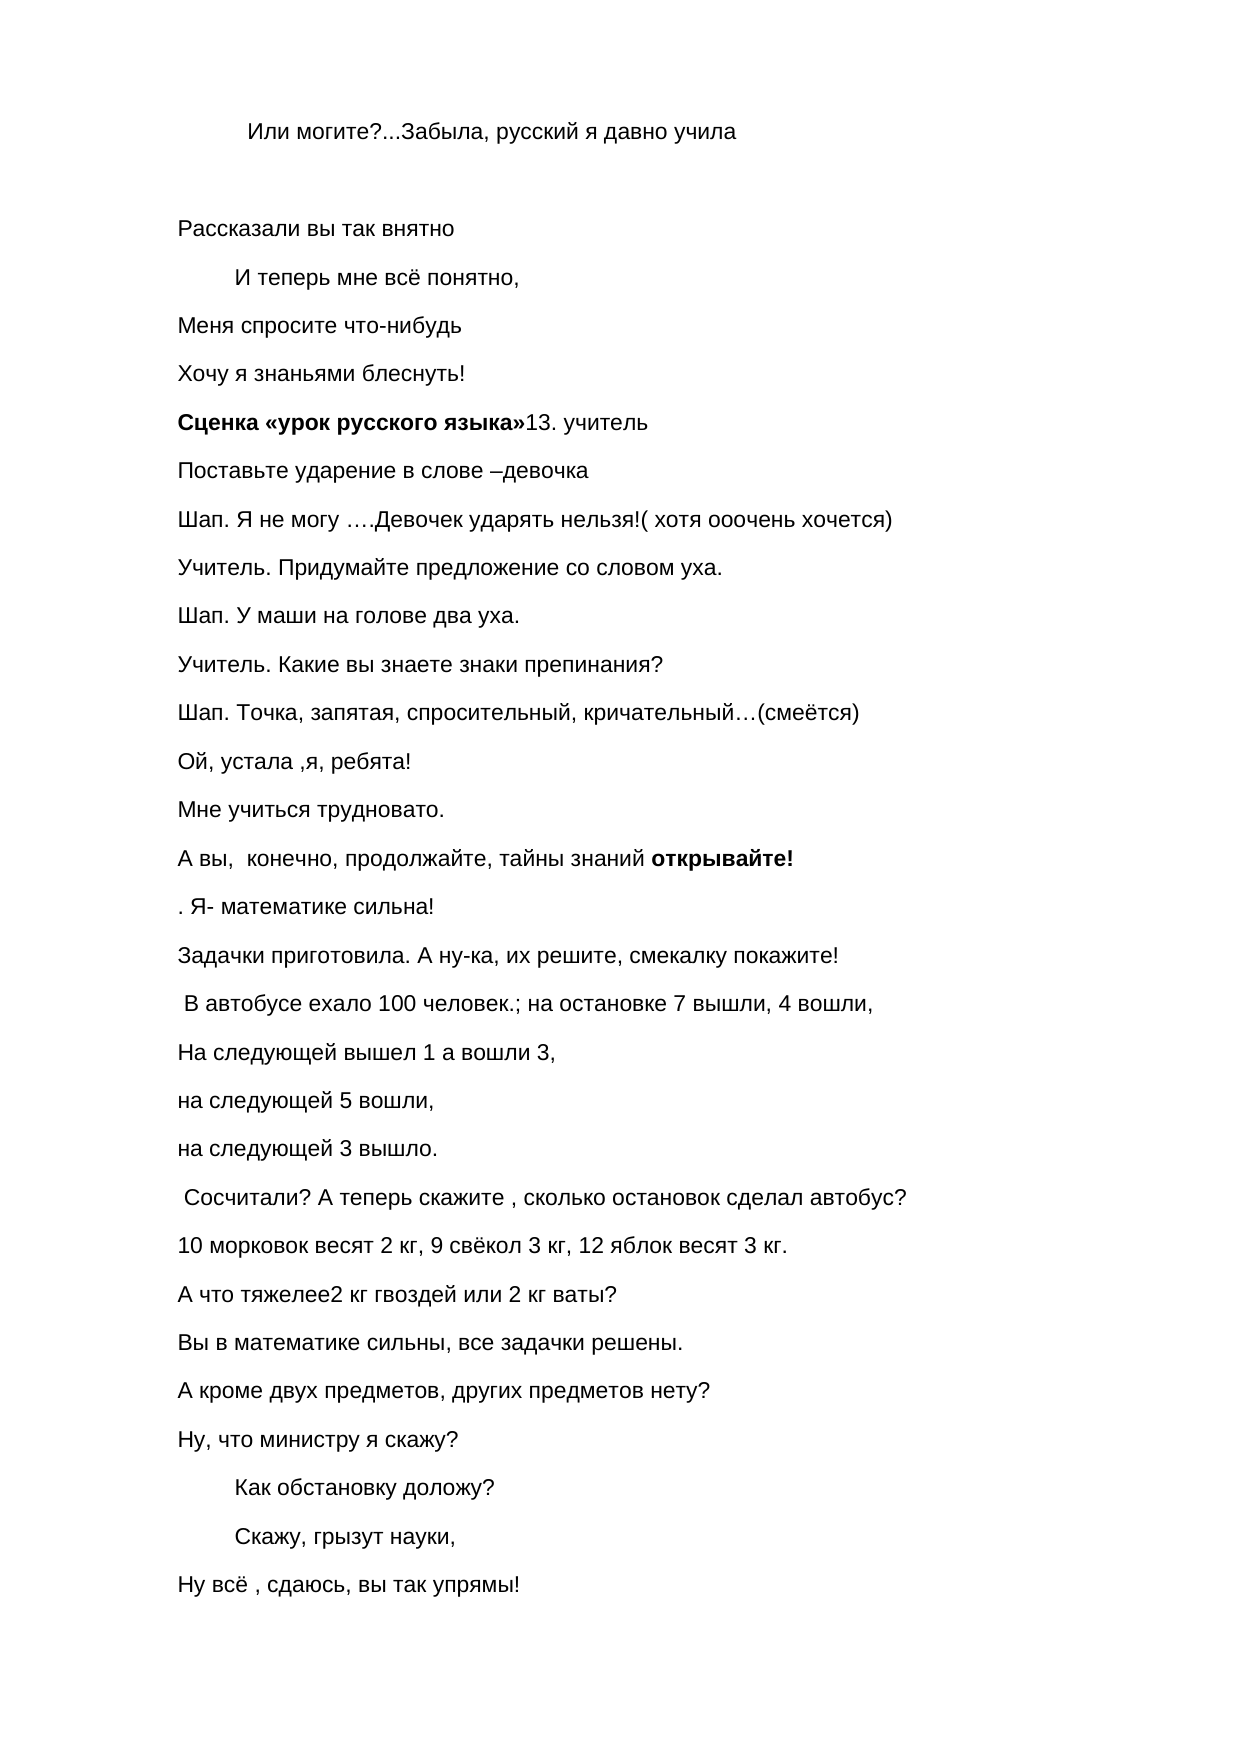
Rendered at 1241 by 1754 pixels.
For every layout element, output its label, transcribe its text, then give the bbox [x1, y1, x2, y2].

text Поставьте ударение в слове –девочка [177, 457, 1152, 483]
text Учитель. Какие вы знаете знаки препинания? [177, 651, 1152, 677]
text Учитель. Придумайте предложение со словом уха. [177, 554, 1152, 580]
text на следующей 3 вышло. [177, 1135, 1152, 1162]
text Вы в математике сильны, все задачки решены. [177, 1329, 1152, 1355]
text Шап. Точка, запятая, спросительный, кричательный…(смеётся) [177, 699, 1152, 726]
text Сосчитали? А теперь скажите , сколько остановок сделал автобус? [177, 1184, 1152, 1210]
text Меня спросите что-нибудь [177, 312, 1152, 338]
text Хочу я знаньями блеснуть! [177, 360, 1152, 387]
text А вы, конечно, продолжайте, тайны знаний открывайте! [177, 845, 1152, 871]
text Шап. Я не могу ….Девочек ударять нельзя!( хотя ооочень хочется) [177, 506, 1152, 532]
text Задачки приготовила. А ну-ка, их решите, смекалку покажите! [177, 942, 1152, 968]
text на следующей 5 вошли, [177, 1087, 1152, 1113]
text Мне учиться трудновато. [177, 796, 1152, 823]
text . Я- математике сильна! [177, 893, 1152, 919]
text Рассказали вы так внятно [177, 215, 1152, 241]
text На следующей вышел 1 а вошли 3, [177, 1038, 1152, 1065]
text Сценка «урок русского языка»13. учитель [177, 409, 1152, 435]
text Как обстановку доложу? [177, 1474, 1152, 1501]
text А что тяжелее2 кг гвоздей или 2 кг ваты? [177, 1281, 1152, 1307]
text Скажу, грызут науки, [177, 1523, 1152, 1549]
text Или могите?...Забыла, русский я давно учила [177, 118, 1152, 144]
text А кроме двух предметов, других предметов нету? [177, 1377, 1152, 1404]
text Ой, устала ,я, ребята! [177, 748, 1152, 774]
text И теперь мне всё понятно, [177, 263, 1152, 290]
text Ну всё , сдаюсь, вы так упрямы! [177, 1571, 1152, 1598]
text 10 морковок весят 2 кг, 9 свёкол 3 кг, 12 яблок весят 3 кг. [177, 1232, 1152, 1258]
text Ну, что министру я скажу? [177, 1426, 1152, 1452]
text Шап. У маши на голове два уха. [177, 602, 1152, 629]
text В автобусе ехало 100 человек.; на остановке 7 вышли, 4 вошли, [177, 990, 1152, 1016]
